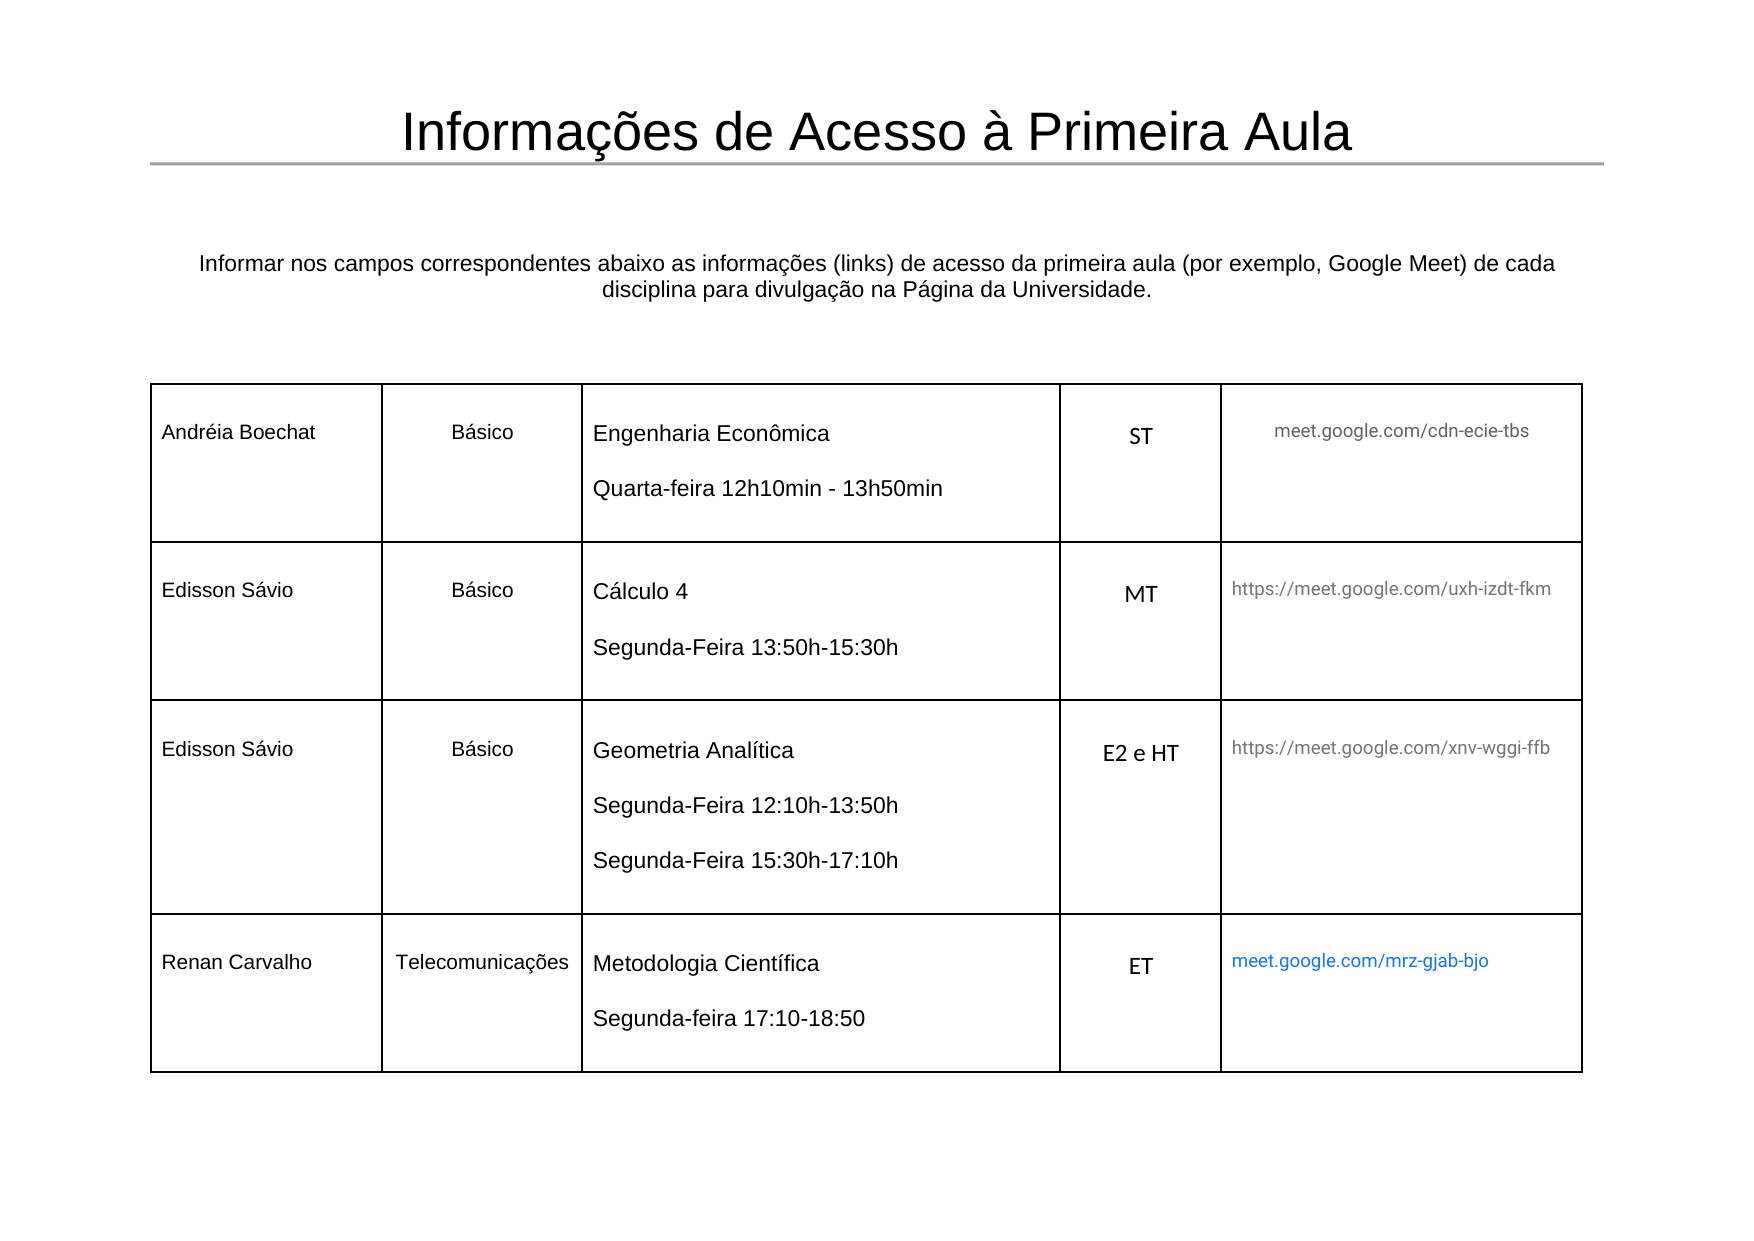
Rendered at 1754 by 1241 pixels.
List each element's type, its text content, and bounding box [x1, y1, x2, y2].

table_cell ET [1061, 915, 1220, 1071]
table_cell Engenharia Econômica Quarta-feira 12h10min - 13h50min [583, 385, 1059, 541]
table_cell meet.google.com/cdn-ecie-tbs [1222, 385, 1581, 541]
table_cell Geometria Analítica Segunda-Feira 12:10h-13:50h Segunda-Feira 15:30h-17:10h [583, 701, 1059, 913]
table_cell Andréia Boechat [152, 385, 381, 541]
table_cell meet.google.com/mrz-gjab-bjo [1222, 915, 1581, 1071]
table_cell ST [1061, 385, 1220, 541]
table_cell Renan Carvalho [152, 915, 381, 1071]
table_cell E2 e HT [1061, 701, 1220, 913]
table_cell Metodologia Científica Segunda-feira 17:10-18:50 [583, 915, 1059, 1071]
table_cell Cálculo 4 Segunda-Feira 13:50h-15:30h [583, 543, 1059, 699]
table_cell Edisson Sávio [152, 701, 381, 913]
table_cell Telecomunicações [383, 915, 581, 1071]
table_cell Básico [383, 701, 581, 913]
table_cell Básico [383, 385, 581, 541]
table_cell Edisson Sávio [152, 543, 381, 699]
table_cell https://meet.google.com/xnv-wggi-ffb [1222, 701, 1581, 913]
table_cell MT [1061, 543, 1220, 699]
table_cell Básico [383, 543, 581, 699]
table_cell https://meet.google.com/uxh-izdt-fkm [1222, 543, 1581, 699]
